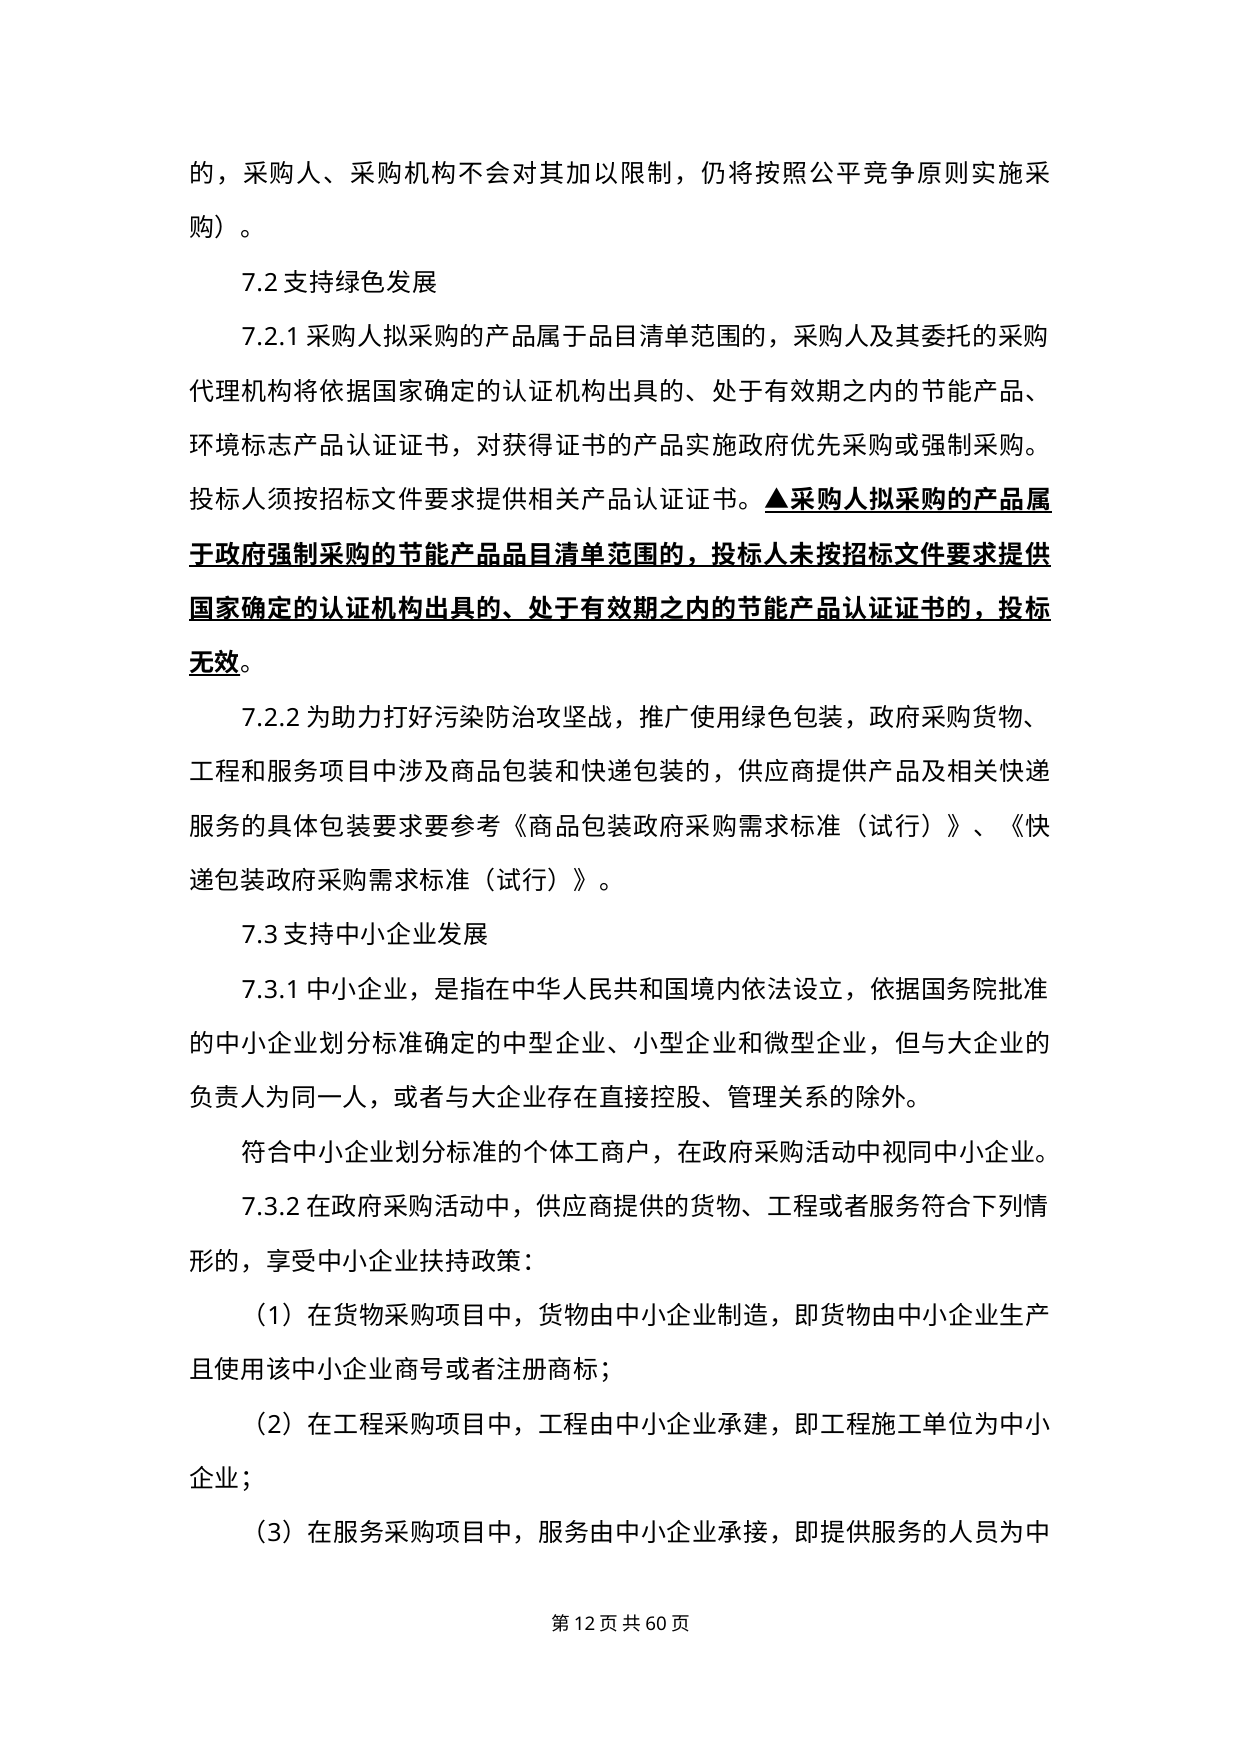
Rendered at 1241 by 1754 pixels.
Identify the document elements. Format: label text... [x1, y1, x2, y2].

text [189, 153, 1051, 244]
text 7.2.1采购人拟采购的产品属于品目清单范围的，采购人及其委托的采购代理机构将依据国家确定的认证机构出具的、处于有效期之内的节能产品、环境标志产品认证证书，对获得证书的产品实施政府优先采购或强制采购。投标人须按招标文件要求提供相关产品认证证书。▲采购人拟采购的产品属于政府强制采购的节能产品品目清单范围的，投标人未按招标文件要求提供国家确定的认证机构出具的、处于有效期之内的节能产品认证证书的，投标无效。 [189, 317, 1051, 565]
text （1）在货物采购项目中，货物由中小企业制造，即货物由中小企业生产且使用该中小企业商号或者注册商标； [189, 1295, 1051, 1386]
text 7.2.1采购人拟采购的产品属于品目清单范围的，采购人及其委托的采购代理机构将依据国家确定的认证机构出具的、处于有效期之内的节能产品、环境标志产品认证证书，对获得证书的产品实施政府优先采购或强制采购。投标人须按招标文件要求提供相关产品认证证书。▲采购人拟采购的产品属于政府强制采购的节能产品品目清单范围的，投标人未按招标文件要求提供国家确定的认证机构出具的、处于有效期之内的节能产品认证证书的，投标无效。 [189, 567, 1051, 619]
text （2）在工程采购项目中，工程由中小企业承建，即工程施工单位为中小企业； [189, 1404, 1051, 1495]
text 符合中小企业划分标准的个体工商户，在政府采购活动中视同中小企业。 [189, 1132, 1051, 1168]
text 7.3.2在政府采购活动中，供应商提供的货物、工程或者服务符合下列情形的，享受中小企业扶持政策： [189, 1187, 1051, 1277]
text 7.2.1采购人拟采购的产品属于品目清单范围的，采购人及其委托的采购代理机构将依据国家确定的认证机构出具的、处于有效期之内的节能产品、环境标志产品认证证书，对获得证书的产品实施政府优先采购或强制采购。投标人须按招标文件要求提供相关产品认证证书。▲采购人拟采购的产品属于政府强制采购的节能产品品目清单范围的，投标人未按招标文件要求提供国家确定的认证机构出具的、处于有效期之内的节能产品认证证书的，投标无效。 [189, 621, 1051, 679]
text 7.3.1中小企业，是指在中华人民共和国境内依法设立，依据国务院批准的中小企业划分标准确定的中型企业、小型企业和微型企业，但与大企业的负责人为同一人，或者与大企业存在直接控股、管理关系的除外。 [189, 969, 1051, 1114]
text 7.3支持中小企业发展 [189, 915, 1051, 951]
text 7.2.2为助力打好污染防治攻坚战，推广使用绿色包装，政府采购货物、工程和服务项目中涉及商品包装和快递包装的，供应商提供产品及相关快递服务的具体包装要求要参考《商品包装政府采购需求标准（试行）》、《快递包装政府采购需求标准（试行）》。 [189, 697, 1051, 897]
text 7.2支持绿色发展 [189, 262, 1051, 298]
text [189, 1513, 1051, 1549]
